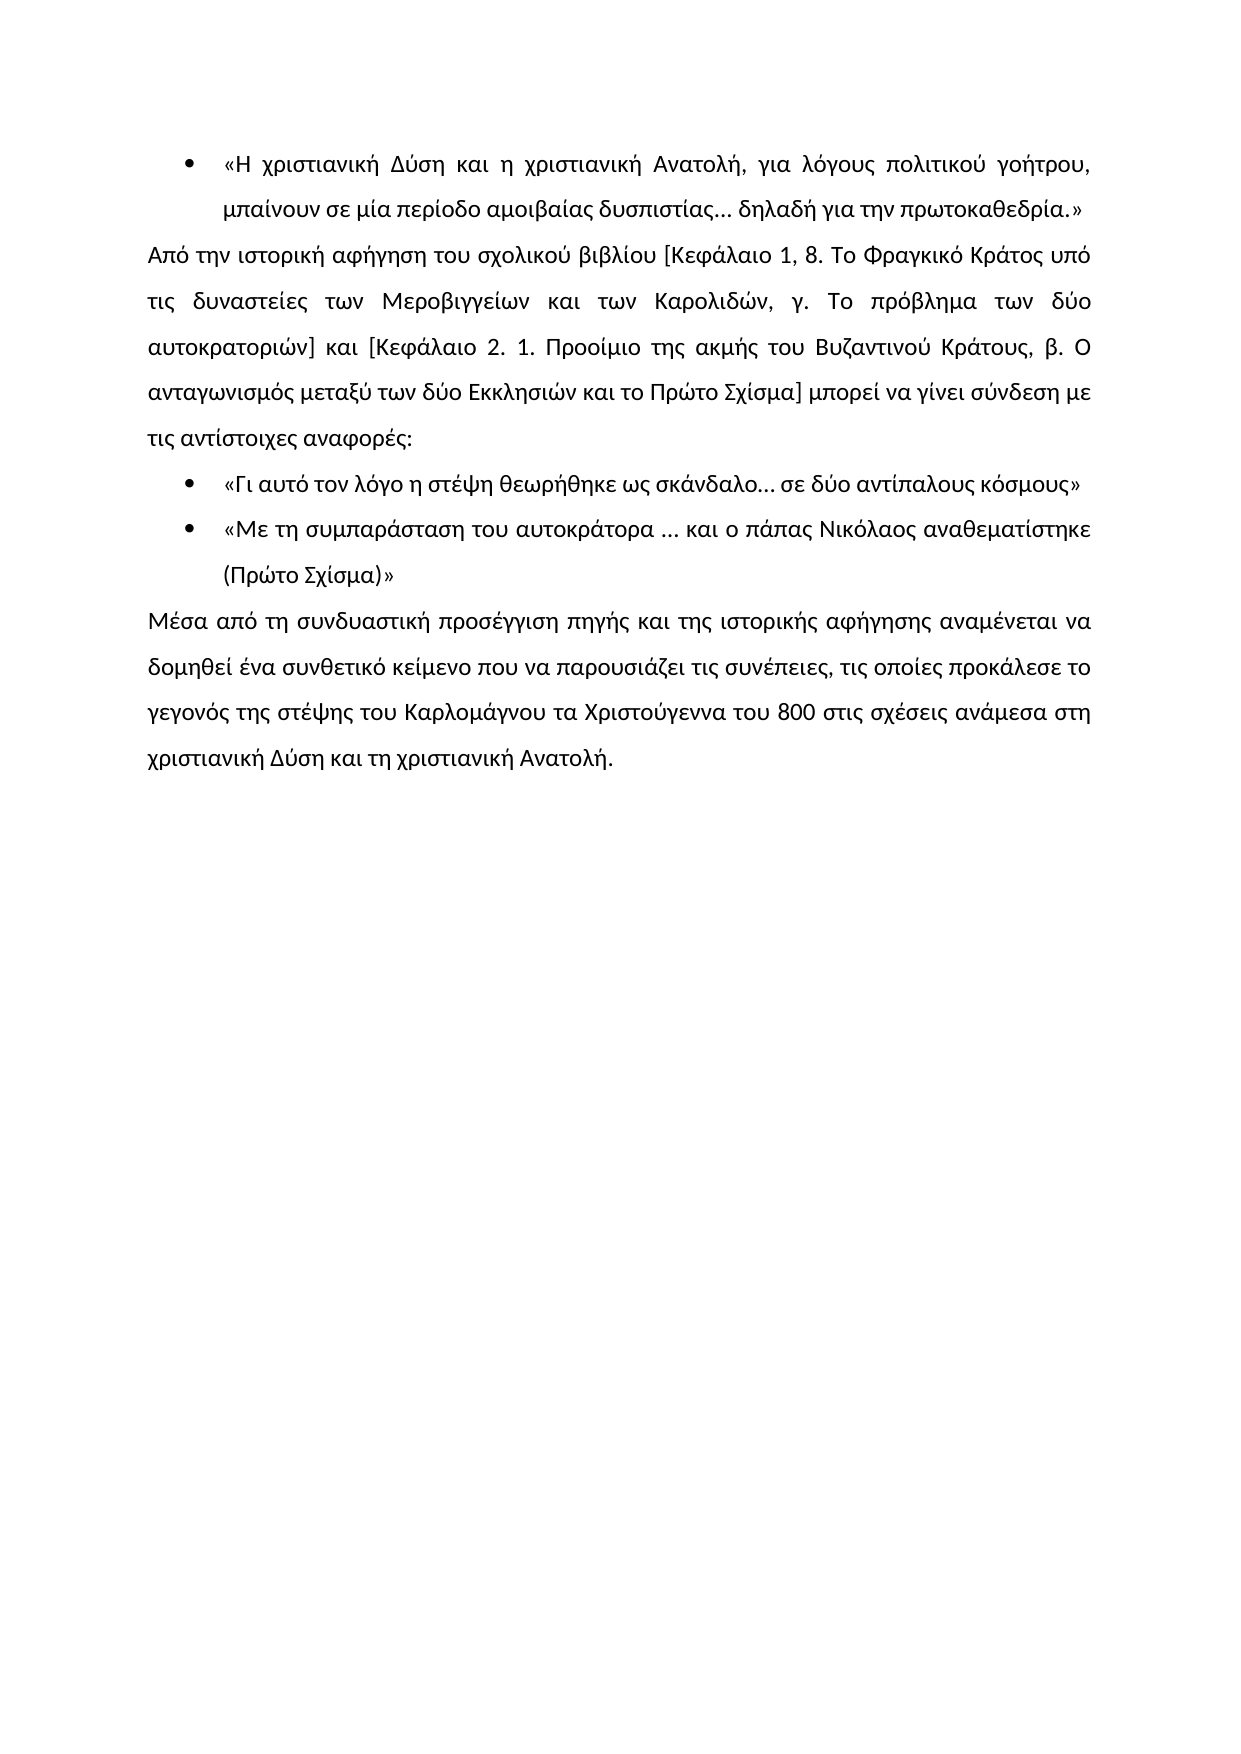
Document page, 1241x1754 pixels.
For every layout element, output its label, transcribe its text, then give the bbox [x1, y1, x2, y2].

list «Η χριστιανική Δύση και η χριστιανική Ανατολή, για λόγους πολιτικού γοήτρου, μπαίνουν σε μία περίοδο αμοιβαίας δυσπιστίας... δηλαδή για την πρωτοκαθεδρία.» [185, 148, 1092, 224]
list «Γι αυτό τον λόγο η στέψη θεωρήθηκε ως σκάνδαλο… σε δύο αντίπαλους κόσμους» [185, 468, 1092, 498]
text Μέσα από τη συνδυαστική προσέγγιση πηγής και της ιστορικής αφήγησης αναμένεται να δομηθεί ένα συνθετικό κείμενο που να παρουσιάζει τις συνέπειες, τις οποίες προκάλεσε το γεγονός της στέψης του Καρλομάγνου τα Χριστούγεννα του 800 στις σχέσεις ανάμεσα στη χριστιανική Δύση και τη χριστιανική Ανατολή. [148, 605, 1092, 773]
text Από την ιστορική αφήγηση του σχολικού βιβλίου [Κεφάλαιο 1, 8. Το Φραγκικό Κράτος υπό τις δυναστείες των Μεροβιγγείων και των Καρολιδών, γ. Το πρόβλημα των δύο αυτοκρατοριών] και [Κεφάλαιο 2. 1. Προοίμιο της ακμής του Βυζαντινού Κράτους, β. Ο ανταγωνισμός μεταξύ των δύο Εκκλησιών και το Πρώτο Σχίσμα] μπορεί να γίνει σύνδεση με τις αντίστοιχες αναφορές: [148, 239, 1092, 453]
list «Με τη συμπαράσταση του αυτοκράτορα … και ο πάπας Νικόλαος αναθεματίστηκε (Πρώτο Σχίσμα)» [185, 513, 1092, 590]
